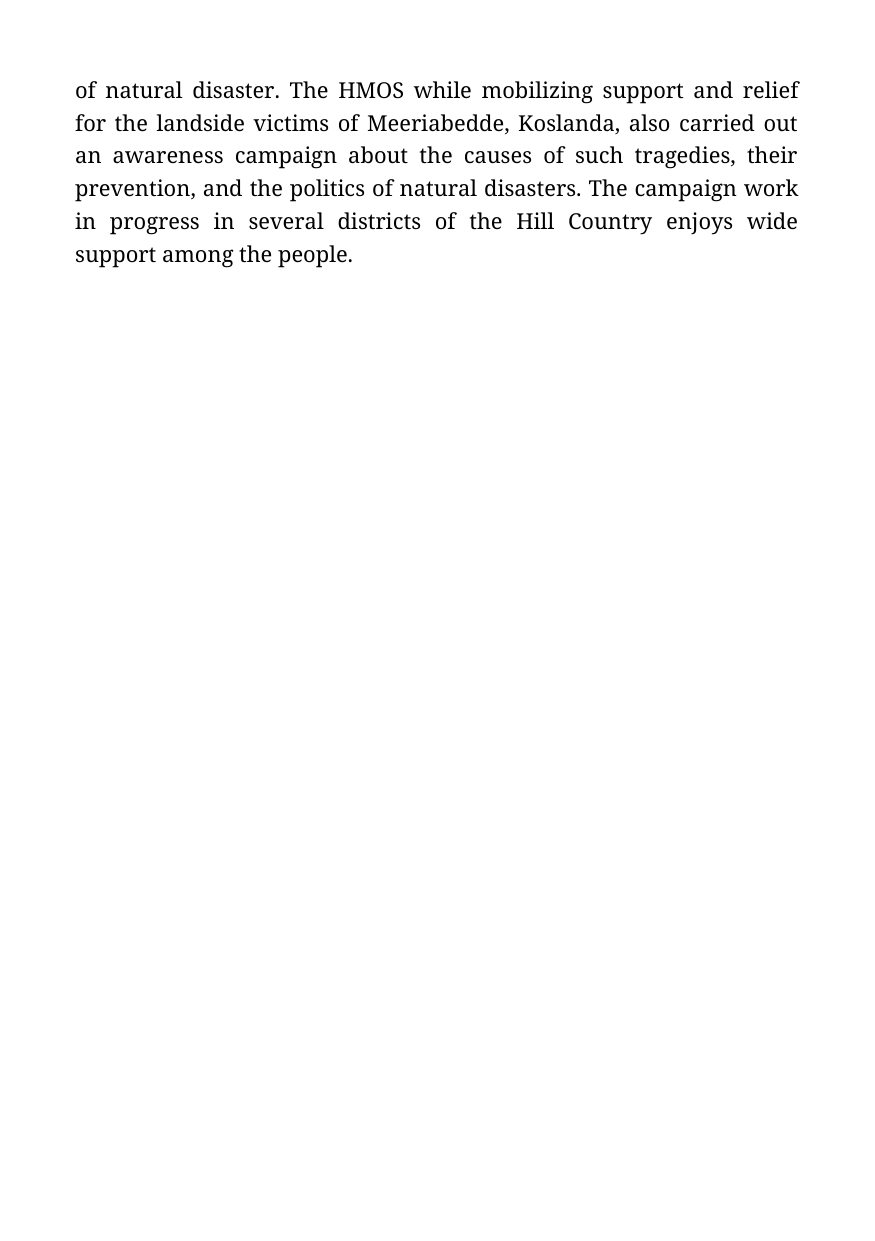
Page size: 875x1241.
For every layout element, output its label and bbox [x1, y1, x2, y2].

text [75, 75, 799, 268]
